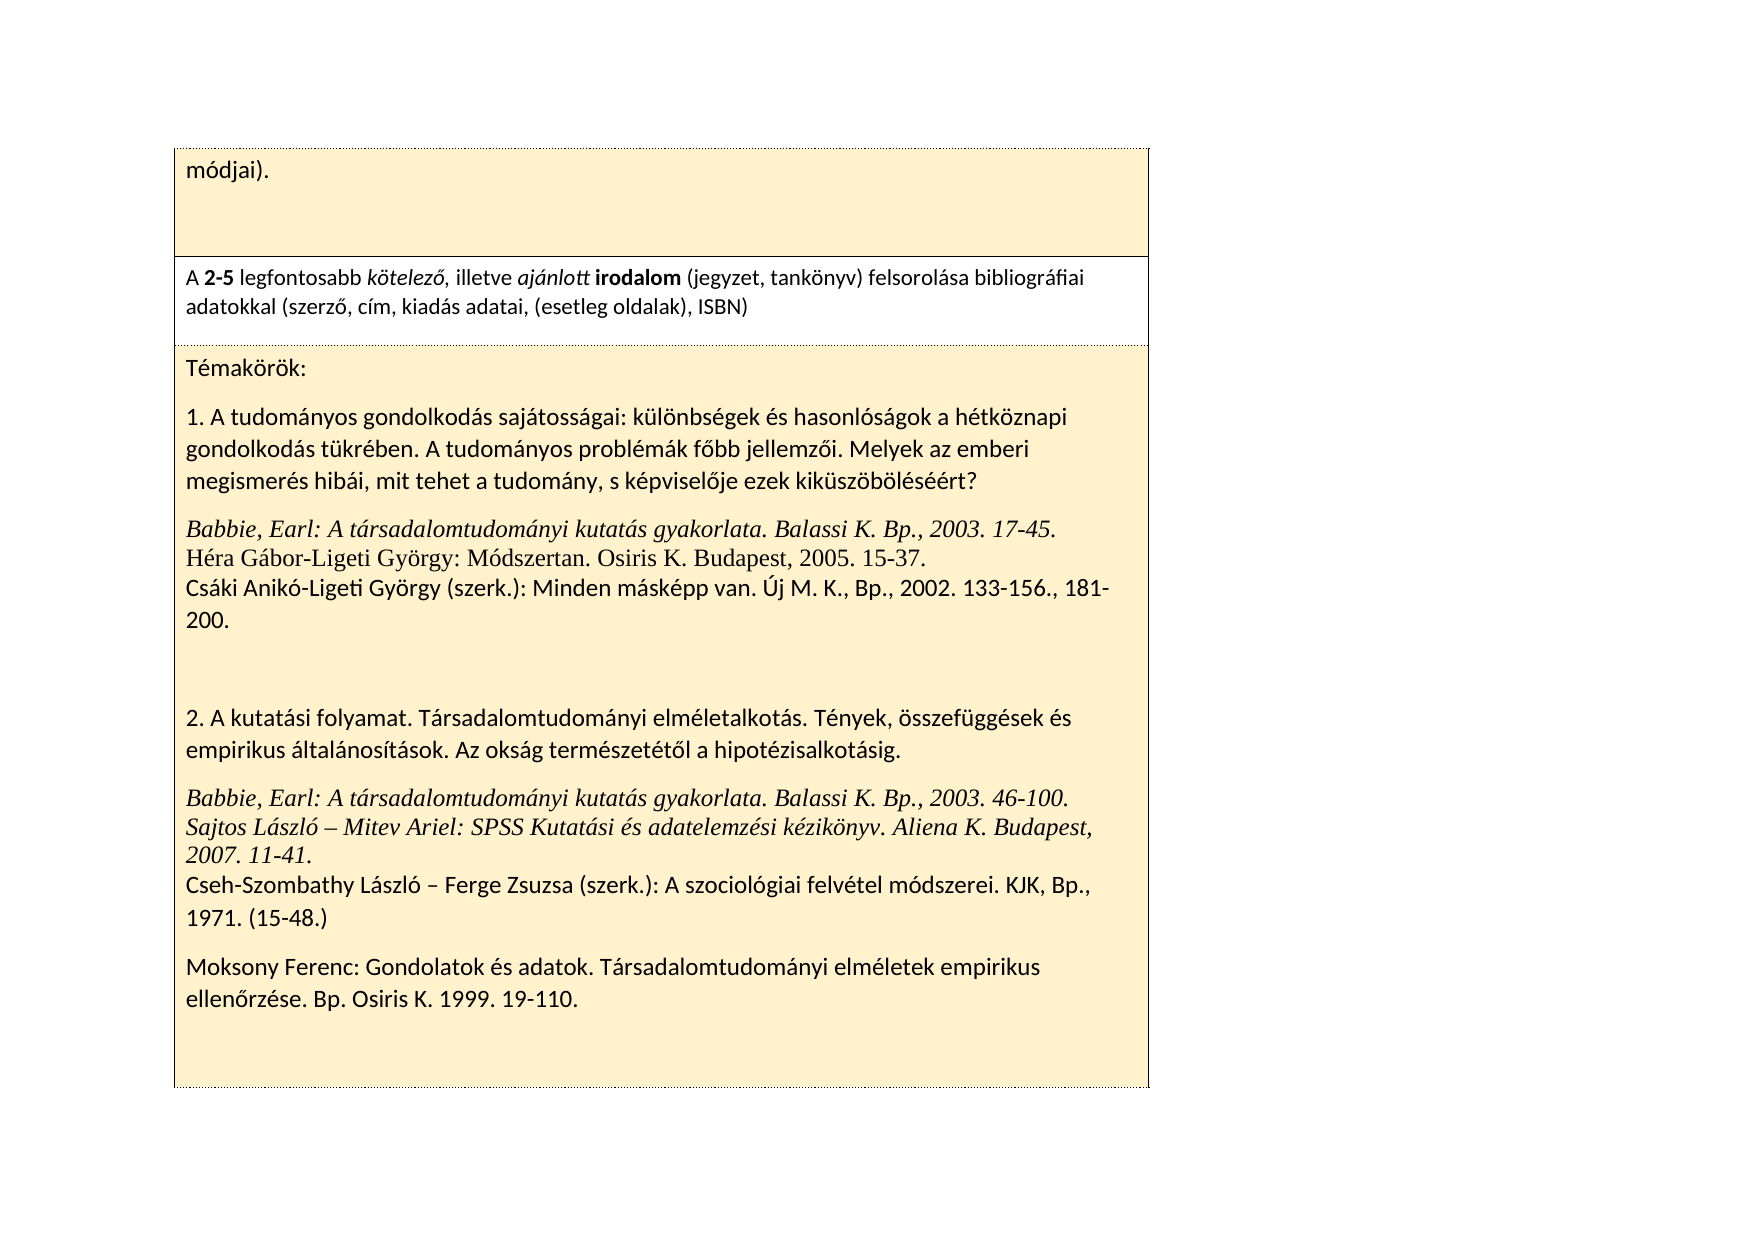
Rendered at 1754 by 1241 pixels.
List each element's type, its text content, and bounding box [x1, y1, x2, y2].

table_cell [175, 148, 1148, 256]
table_cell A 2-5 legfontosabb kötelező, illetve ajánlott irodalom (jegyzet, tankönyv) felsorolása bibliográfiai adatokkal (szerző, cím, kiadás adatai, (esetleg oldalak), ISBN) [175, 257, 1148, 345]
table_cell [175, 345, 1148, 1087]
